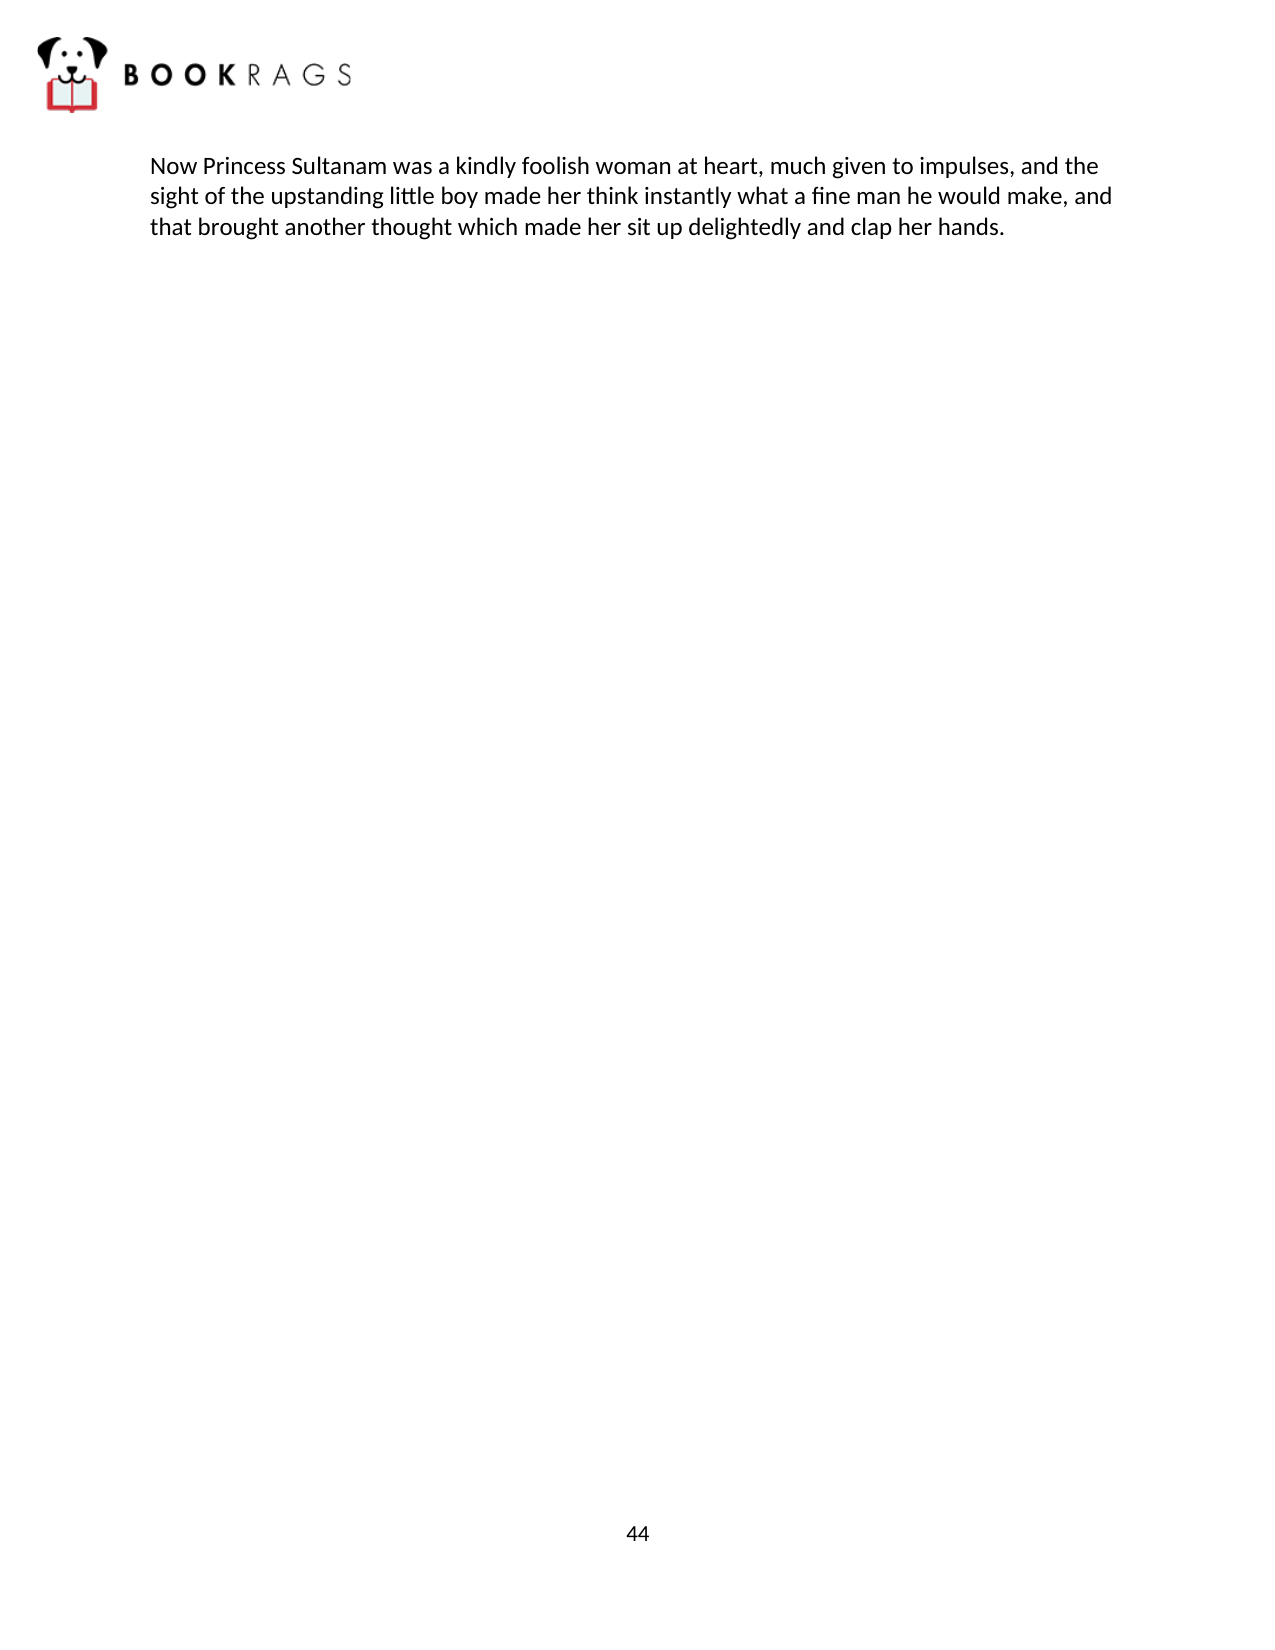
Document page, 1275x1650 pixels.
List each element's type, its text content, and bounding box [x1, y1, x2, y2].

picture [37, 37, 351, 113]
text Now Princess Sultanam was a kindly foolish woman at heart, much given to impulses, and the sight of the upstanding little boy made her think instantly what a fine man he would make, and that brought another thought which made her sit up delightedly and clap her hands. [150, 150, 1125, 242]
